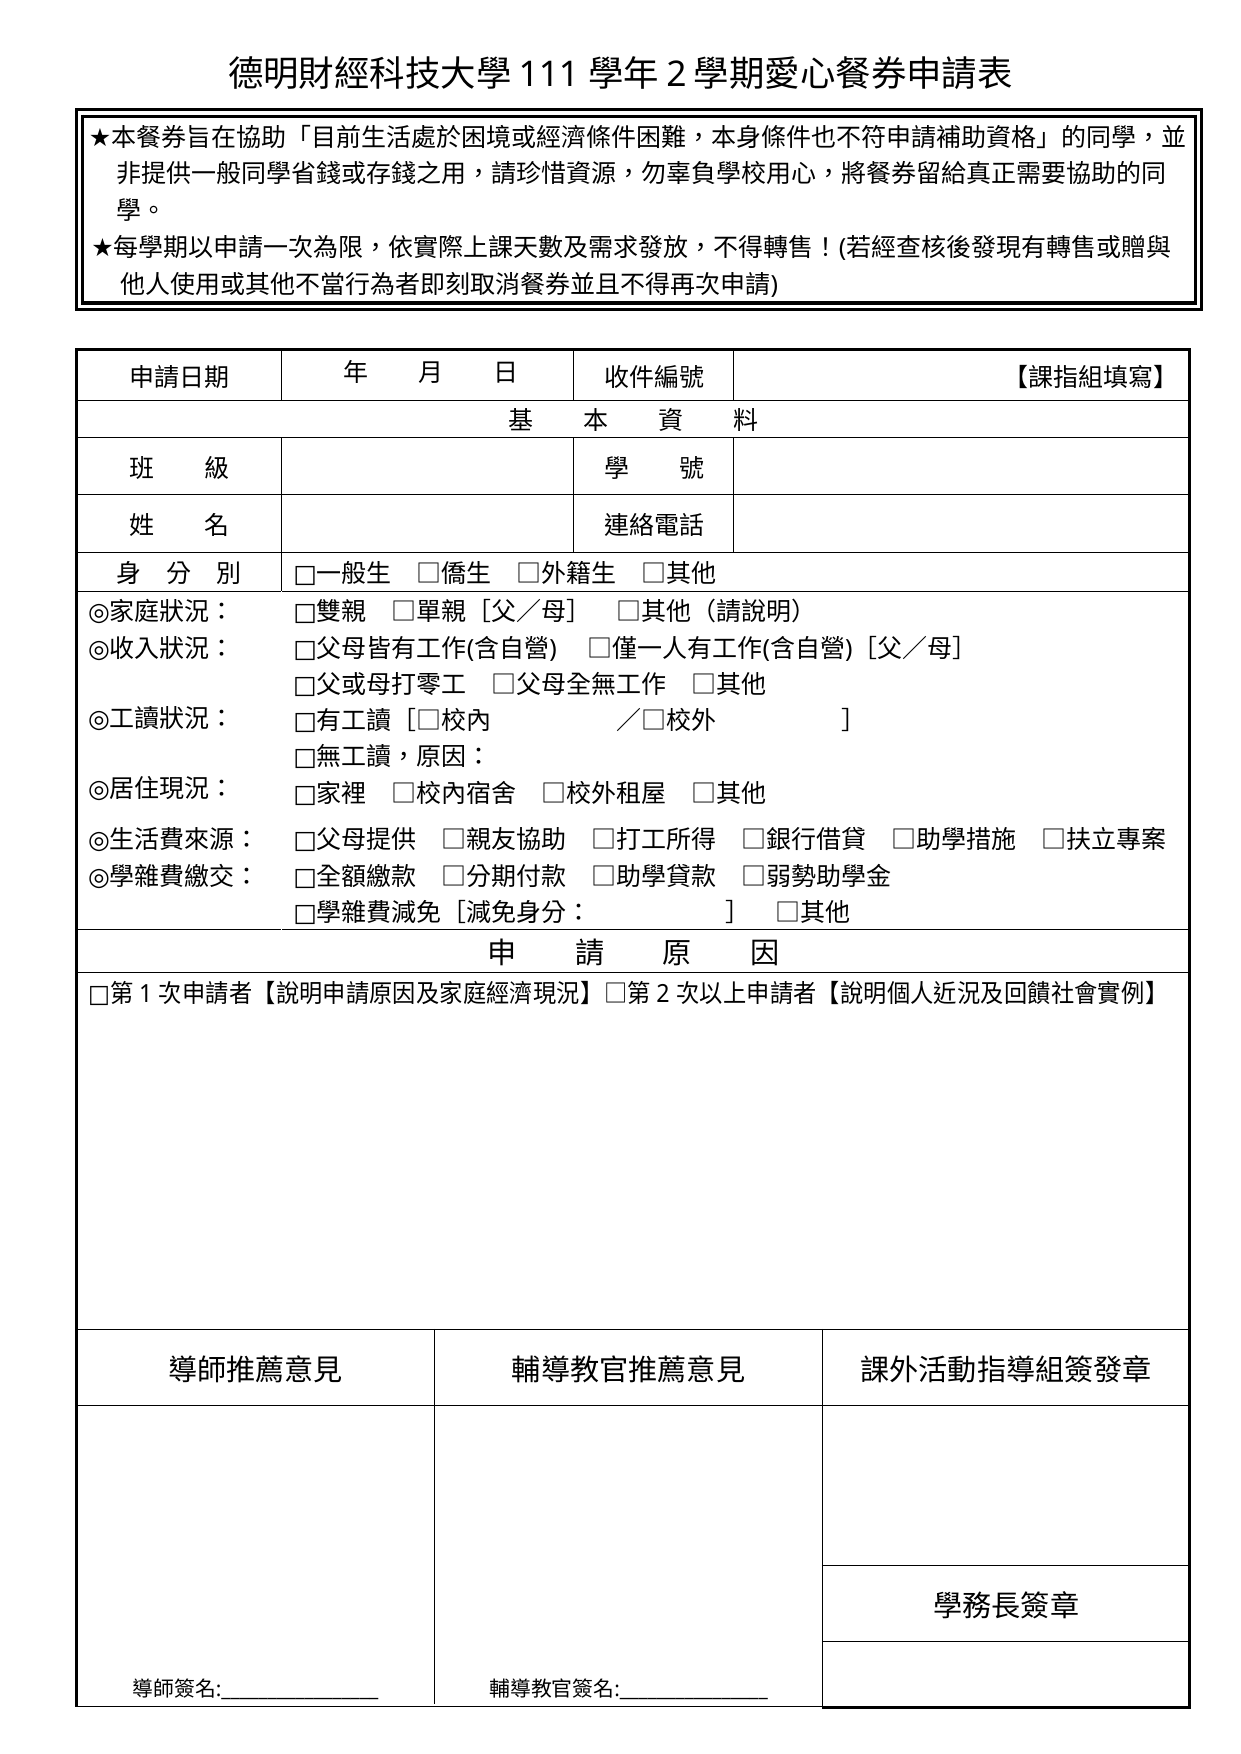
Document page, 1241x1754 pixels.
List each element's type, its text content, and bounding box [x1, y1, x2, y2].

table_cell □雙親 □單親［父／母］ □其他（請說明） □父母皆有工作(含自營) □僅一人有工作(含自營)［父／母］ □父或母打零工 □父母全無工作 □其他 □有工讀［□校內 ／□校外 ］ □無工讀，原因： □家裡 □校內宿舍 □校外租屋 □其他 [282, 592, 1188, 819]
table_cell [282, 495, 573, 552]
text 德明財經科技大學111 學年2學期愛心餐券申請表 [75, 33, 1165, 108]
table_cell □一般生 □僑生 □外籍生 □其他 [282, 553, 1188, 591]
table_cell □第 1 次申請者【說明申請原因及家庭經濟現況】□第 2 次以上申請者【說明個人近況及回饋社會實例】 [78, 973, 1188, 1329]
table_cell 申 請 原 因 [78, 930, 1188, 972]
table_cell 基 本 資 料 [78, 401, 1188, 437]
table_cell 班 級 [78, 438, 281, 494]
table_header 收件編號 [574, 351, 733, 400]
table_cell 姓 名 [78, 495, 281, 552]
table_cell ◎家庭狀況： ◎收入狀況： ◎工讀狀況： ◎居住現況： [78, 592, 281, 819]
table_cell [282, 438, 573, 494]
table_cell 課外活動指導組簽發章 [823, 1330, 1188, 1405]
table_cell 身 分 別 [78, 553, 281, 591]
table_cell [734, 495, 1188, 552]
table_cell ◎生活費來源： ◎學雜費繳交： [78, 820, 281, 929]
table_header 年 月 日 [282, 351, 573, 400]
table_cell 導師推薦意見 [78, 1330, 434, 1405]
table_header ★本餐券旨在協助「目前生活處於困境或經濟條件困難，本身條件也不符申請補助資格」的同學，並非提供一般同學省錢或存錢之用，請珍惜資源，勿辜負學校用心，將餐券留給真正需要協助的同學。 ★每學期以申請一次為限，依實際上課天數及需求發放，不得轉售！(若經查核後發現有轉售或贈與他人使用或其他不當行為者即刻取消餐券並且不得再次申請) [80, 111, 1198, 301]
table_cell 輔導教官推薦意見 [435, 1330, 822, 1405]
table_cell 輔導教官簽名:________________ [434, 1406, 822, 1706]
table_cell □父母提供 □親友協助 □打工所得 □銀行借貸 □助學措施 □扶立專案 □全額繳款 □分期付款 □助學貸款 □弱勢助學金 □學雜費減免［減免身分： ］ □其他 [282, 820, 1188, 929]
table_header 申請日期 [78, 351, 281, 400]
table_cell 連絡電話 [574, 495, 733, 552]
table_cell [734, 438, 1188, 494]
table_cell 導師簽名:_________________ [78, 1406, 434, 1706]
table_cell 學務長簽章 [823, 1566, 1188, 1641]
table_header 【課指組填寫】 [734, 351, 1188, 400]
table_cell [823, 1406, 1188, 1565]
table_cell [823, 1642, 1188, 1706]
table_cell 學 號 [574, 438, 733, 494]
